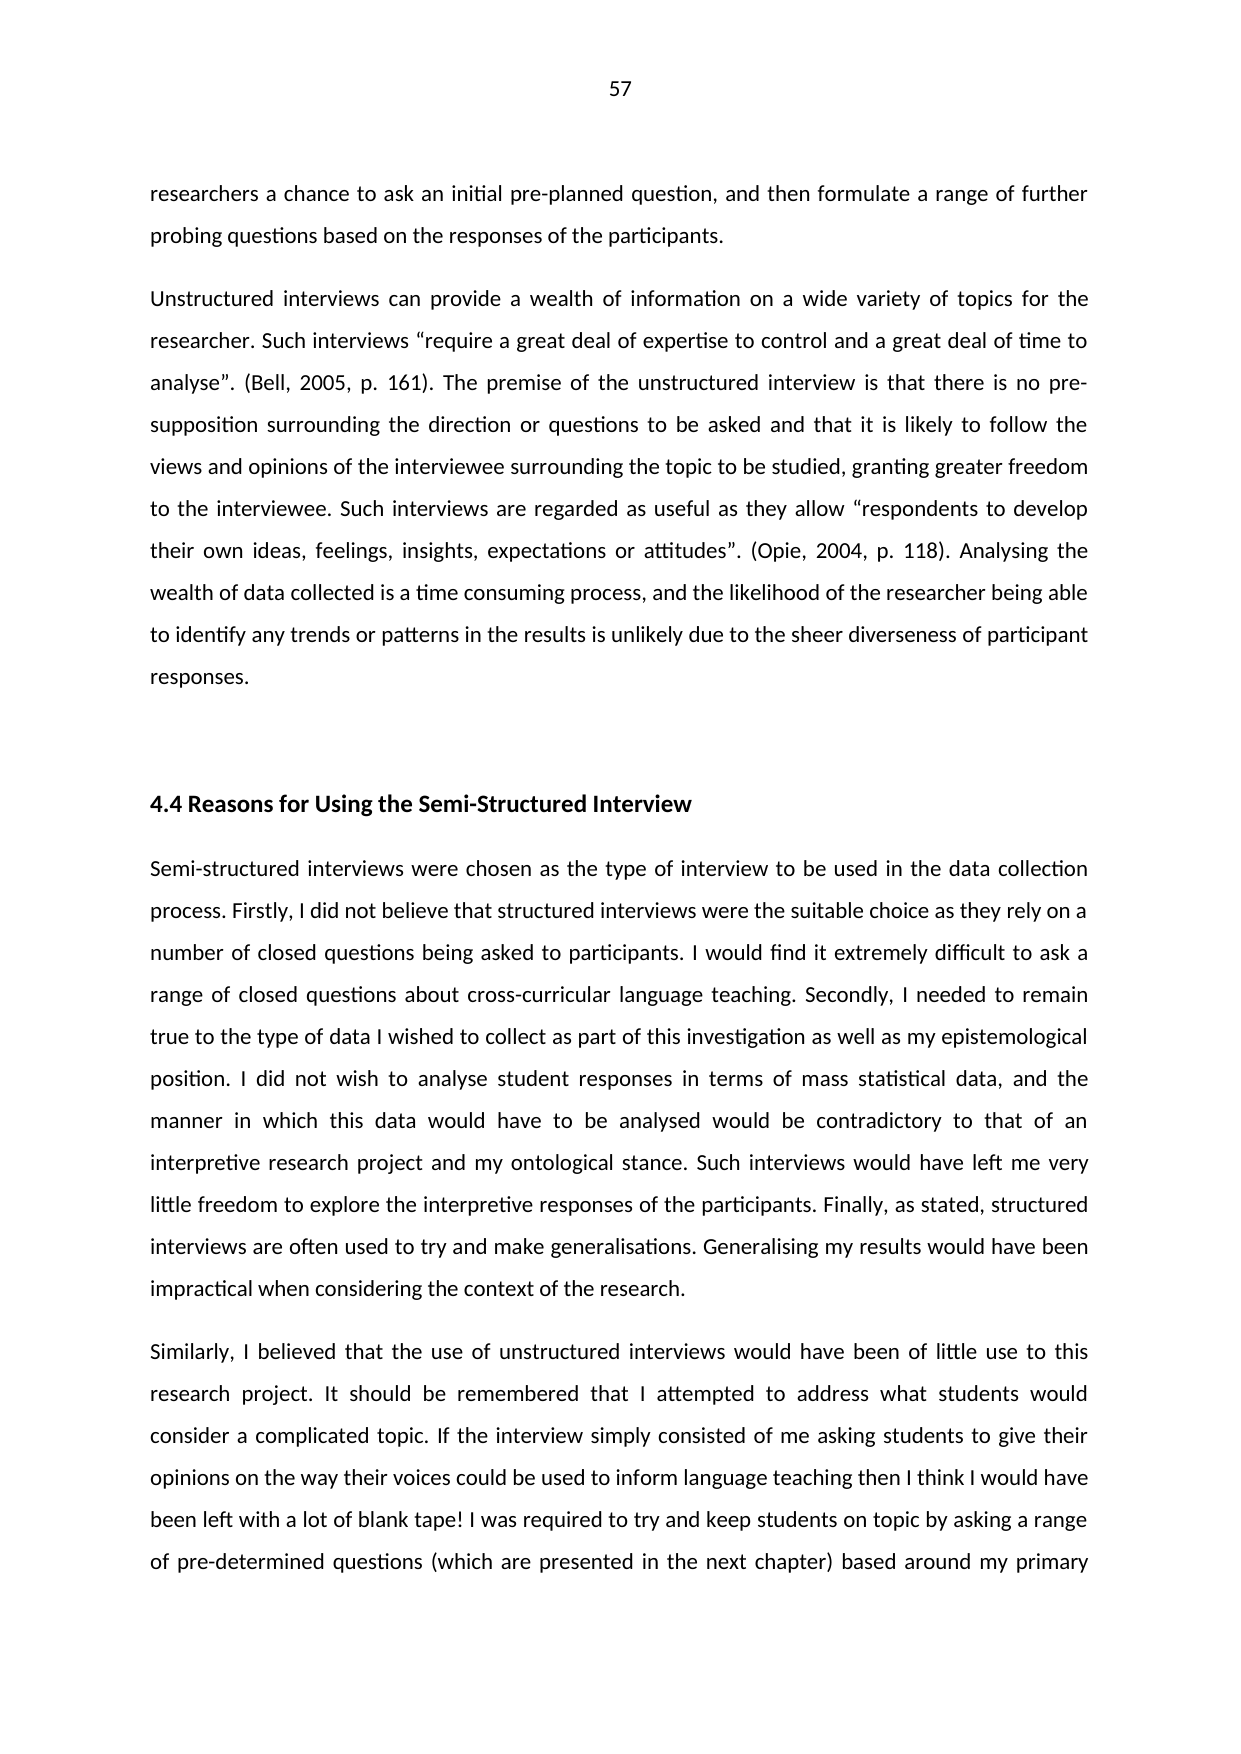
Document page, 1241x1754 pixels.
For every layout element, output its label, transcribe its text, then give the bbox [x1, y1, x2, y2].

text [150, 1337, 1090, 1575]
text 4.4 Reasons for Using the Semi-Structured Interview [150, 788, 1090, 818]
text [150, 179, 1090, 249]
text Semi-structured interviews were chosen as the type of interview to be used in the data collection process. Firstly, I did not believe that structured interviews were the suitable choice as they rely on a number of closed questions being asked to participants. I would find it extremely difficult to ask a range of closed questions about cross-curricular language teaching. Secondly, I needed to remain true to the type of data I wished to collect as part of this investigation as well as my epistemological position. I did not wish to analyse student responses in terms of mass statistical data, and the manner in which this data would have to be analysed would be contradictory to that of an interpretive research project and my ontological stance. Such interviews would have left me very little freedom to explore the interpretive responses of the participants. Finally, as stated, structured interviews are often used to try and make generalisations. Generalising my results would have been impractical when considering the context of the research. [150, 854, 1090, 1302]
text Unstructured interviews can provide a wealth of information on a wide variety of topics for the researcher. Such interviews “require a great deal of expertise to control and a great deal of time to analyse”. (Bell, 2005, p. 161). The premise of the unstructured interview is that there is no pre-supposition surrounding the direction or questions to be asked and that it is likely to follow the views and opinions of the interviewee surrounding the topic to be studied, granting greater freedom to the interviewee. Such interviews are regarded as useful as they allow “respondents to develop their own ideas, feelings, insights, expectations or attitudes”. (Opie, 2004, p. 118). Analysing the wealth of data collected is a time consuming process, and the likelihood of the researcher being able to identify any trends or patterns in the results is unlikely due to the sheer diverseness of participant responses. [150, 284, 1090, 690]
